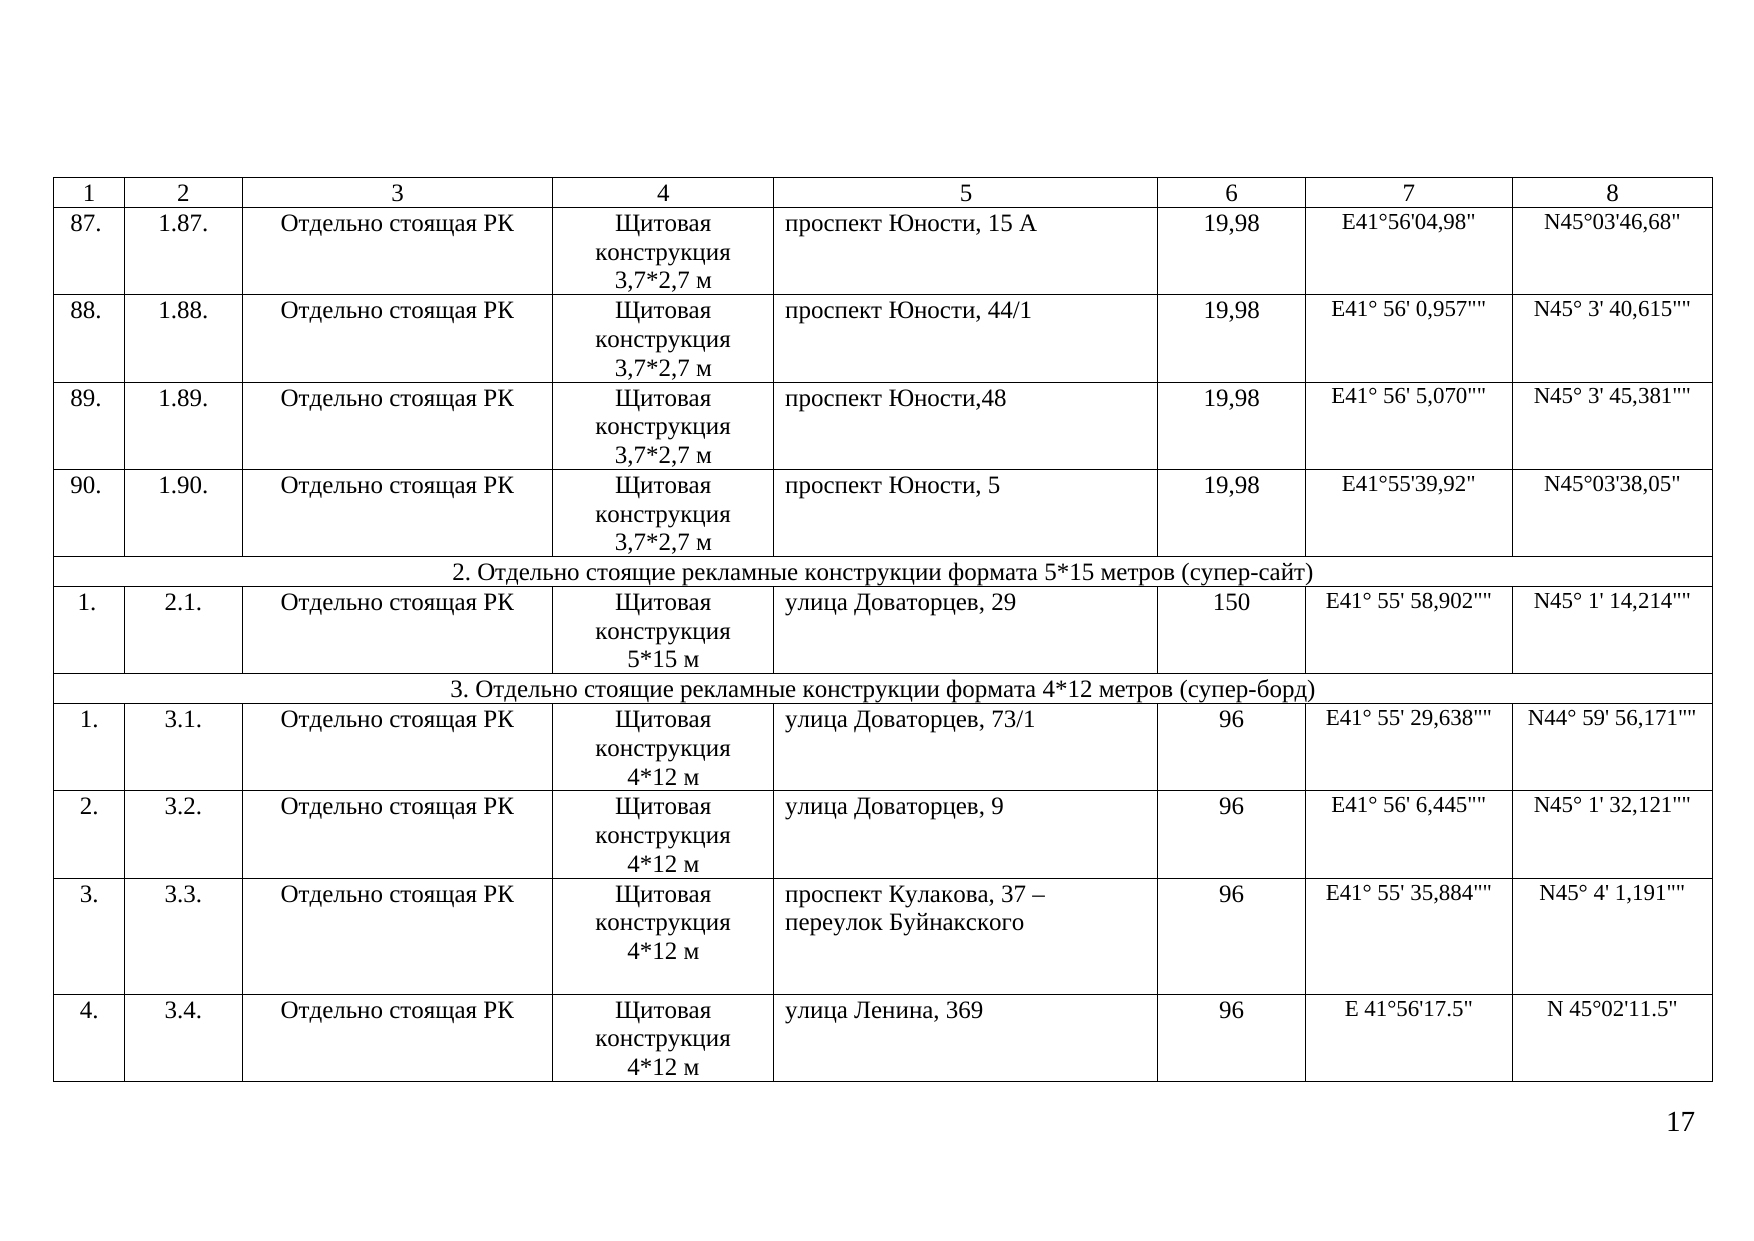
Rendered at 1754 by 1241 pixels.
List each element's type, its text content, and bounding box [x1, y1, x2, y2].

table_cell N45° 3' 45,381"" [1513, 383, 1712, 469]
table_cell 3. Отдельно стоящие рекламные конструкции формата 4*12 метров (супер-борд) [54, 674, 1712, 703]
table_cell Щитовая конструкция 4*12 м [553, 704, 773, 790]
table_cell 96 [1158, 704, 1305, 790]
table_cell 19,98 [1158, 295, 1305, 382]
table_cell 8 [1513, 178, 1712, 207]
table_cell E41° 55' 35,884"" [1306, 879, 1512, 994]
table_cell E41° 56' 0,957"" [1306, 295, 1512, 382]
table_cell 5 [774, 178, 1157, 207]
table_cell 4. [54, 995, 124, 1081]
table_cell 3.4. [125, 995, 242, 1081]
table_cell 2.1. [125, 587, 242, 673]
table_cell 1.90. [125, 470, 242, 556]
table_cell 96 [1158, 995, 1305, 1081]
table_cell проспект Юности, 44/1 [774, 295, 1157, 382]
table_cell Отдельно стоящая РК [243, 295, 552, 382]
table_cell N 45°02'11.5" [1513, 995, 1712, 1081]
table_cell 3 [243, 178, 552, 207]
table_cell 3.2. [125, 791, 242, 878]
table_cell Отдельно стоящая РК [243, 470, 552, 556]
table_cell N45°03'46,68" [1513, 208, 1712, 294]
table_cell проспект Юности, 15 А [774, 208, 1157, 294]
table_cell 4 [553, 178, 773, 207]
table_cell Щитовая конструкция 3,7*2,7 м [553, 295, 773, 382]
table_cell 1.88. [125, 295, 242, 382]
table_cell 1 [54, 178, 124, 207]
table_cell Отдельно стоящая РК [243, 587, 552, 673]
table_cell Щитовая конструкция 5*15 м [553, 587, 773, 673]
table_cell 1. [54, 704, 124, 790]
table_cell Отдельно стоящая РК [243, 208, 552, 294]
table_cell E 41°56'17.5" [1306, 995, 1512, 1081]
table_cell 96 [1158, 879, 1305, 994]
table_cell 2 [125, 178, 242, 207]
table_cell Отдельно стоящая РК [243, 879, 552, 994]
table_cell N44° 59' 56,171"" [1513, 704, 1712, 790]
table_cell E41° 56' 6,445"" [1306, 791, 1512, 878]
table_cell 3. [54, 879, 124, 994]
table_cell 150 [1158, 587, 1305, 673]
table_cell 96 [1158, 791, 1305, 878]
table_cell проспект Юности,48 [774, 383, 1157, 469]
table_cell 6 [1158, 178, 1305, 207]
table_cell улица Доваторцев, 29 [774, 587, 1157, 673]
table_cell E41° 55' 29,638"" [1306, 704, 1512, 790]
table_cell 1.89. [125, 383, 242, 469]
table_cell 1.87. [125, 208, 242, 294]
table_cell Отдельно стоящая РК [243, 704, 552, 790]
table_cell 3.3. [125, 879, 242, 994]
table_cell 19,98 [1158, 208, 1305, 294]
table_cell Отдельно стоящая РК [243, 383, 552, 469]
table_cell N45° 4' 1,191"" [1513, 879, 1712, 994]
table_cell [54, 470, 124, 556]
table_cell 2. [54, 791, 124, 878]
table_cell Щитовая конструкция 3,7*2,7 м [553, 208, 773, 294]
table_cell 1. [54, 587, 124, 673]
table_cell N45°03'38,05" [1513, 470, 1712, 556]
table_cell N45° 1' 14,214"" [1513, 587, 1712, 673]
table_cell улица Ленина, 369 [774, 995, 1157, 1081]
table_cell E41°56'04,98" [1306, 208, 1512, 294]
table_cell улица Доваторцев, 73/1 [774, 704, 1157, 790]
table_cell Отдельно стоящая РК [243, 995, 552, 1081]
table_cell 7 [1306, 178, 1512, 207]
table_cell 3.1. [125, 704, 242, 790]
table_cell 19,98 [1158, 470, 1305, 556]
table_cell E41° 56' 5,070"" [1306, 383, 1512, 469]
table_cell Щитовая конструкция 3,7*2,7 м [553, 470, 773, 556]
table_cell 19,98 [1158, 383, 1305, 469]
table_cell E41°55'39,92" [1306, 470, 1512, 556]
table_cell Щитовая конструкция 4*12 м [553, 879, 773, 994]
table_cell Отдельно стоящая РК [243, 791, 552, 878]
table_cell проспект Юности, 5 [774, 470, 1157, 556]
table_cell 2. Отдельно стоящие рекламные конструкции формата 5*15 метров (супер-сайт) [54, 557, 1712, 586]
table_cell [54, 383, 124, 469]
table_cell N45° 3' 40,615"" [1513, 295, 1712, 382]
table_cell Щитовая конструкция 4*12 м [553, 995, 773, 1081]
table_cell Щитовая конструкция 3,7*2,7 м [553, 383, 773, 469]
table_cell [54, 208, 124, 294]
table_cell Щитовая конструкция 4*12 м [553, 791, 773, 878]
table_cell [54, 295, 124, 382]
table_cell N45° 1' 32,121"" [1513, 791, 1712, 878]
table_cell улица Доваторцев, 9 [774, 791, 1157, 878]
table_cell E41° 55' 58,902"" [1306, 587, 1512, 673]
table_cell проспект Кулакова, 37 – переулок Буйнакского [774, 879, 1157, 994]
